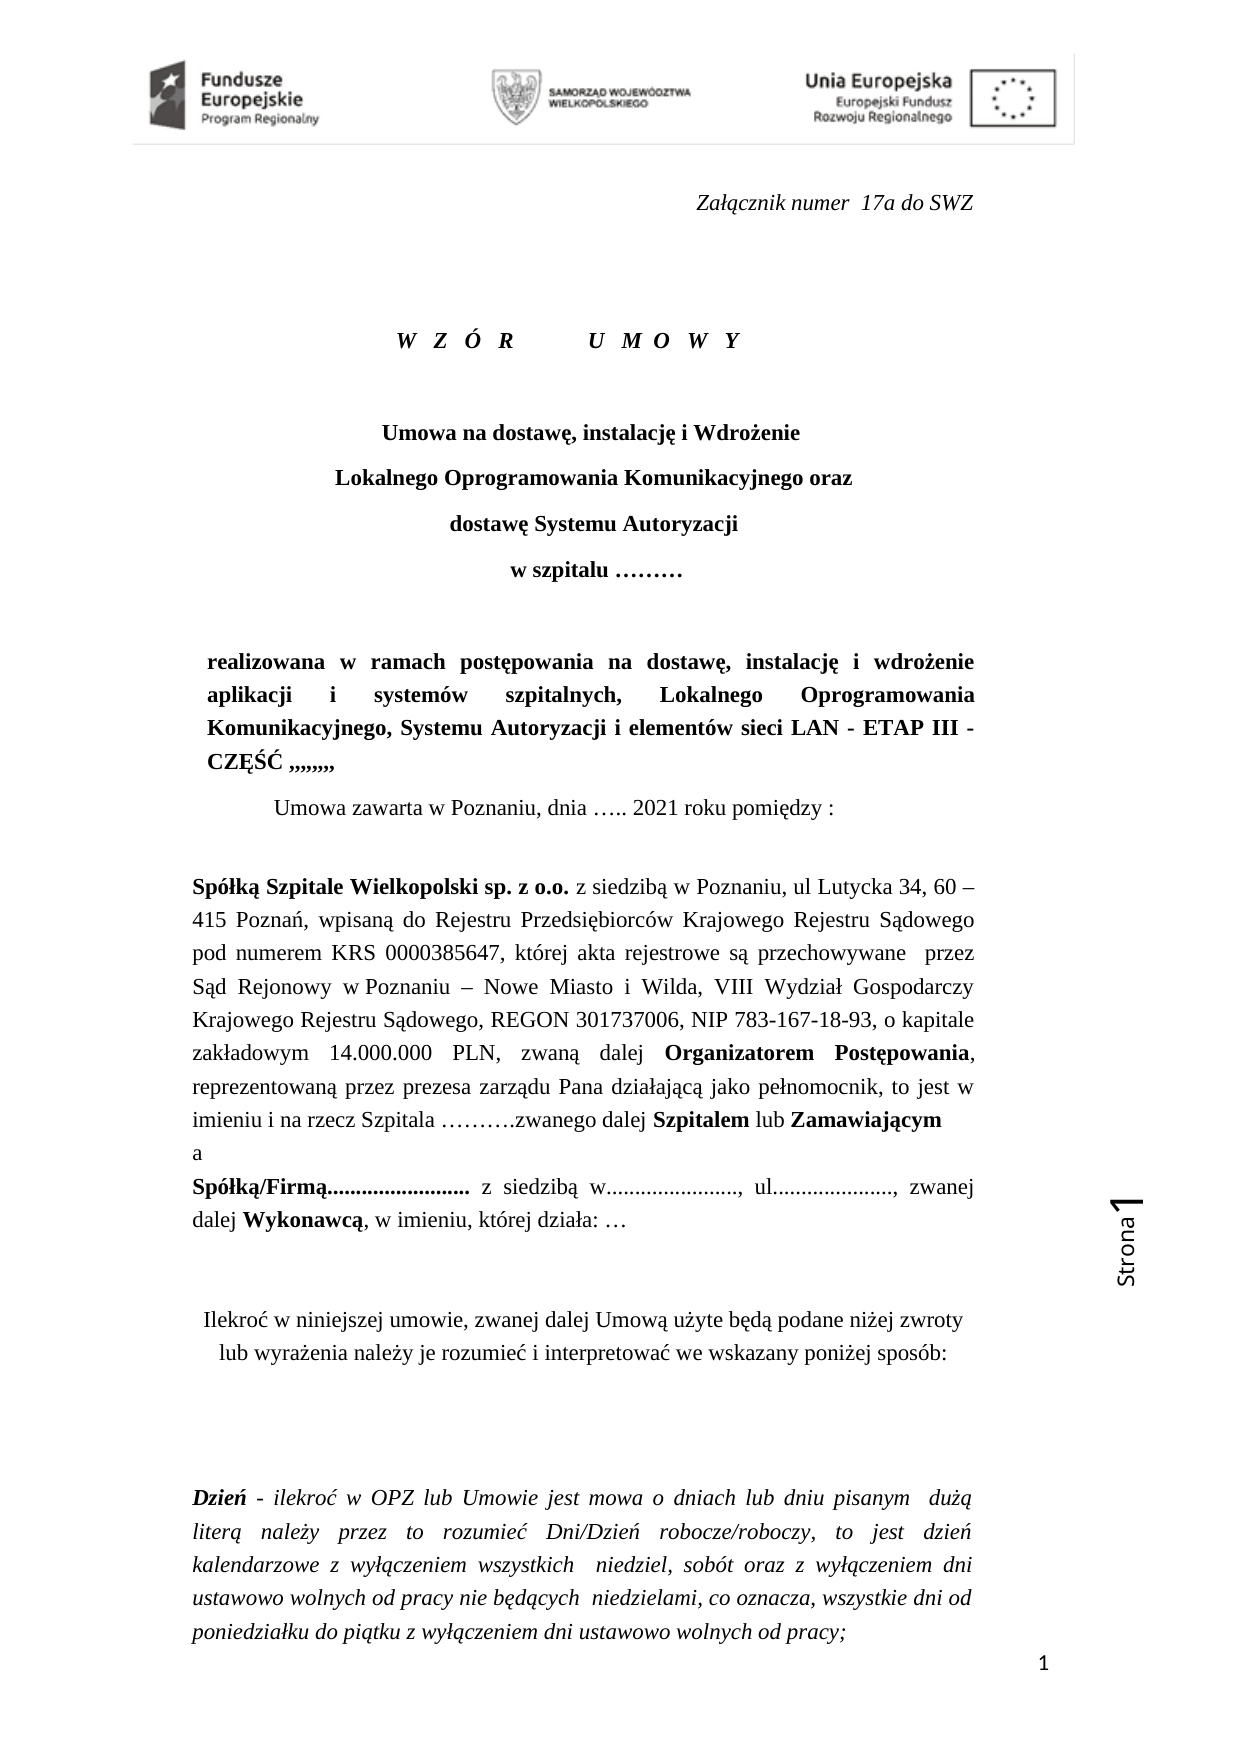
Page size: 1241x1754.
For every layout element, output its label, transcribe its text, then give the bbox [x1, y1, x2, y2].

text w szpitalu ……… [207, 549, 975, 582]
text Umowa zawarta w Poznaniu, dnia ….. 2021 roku pomiędzy : [133, 787, 975, 820]
text W Z Ó R U M O W Y [133, 320, 975, 353]
text Ilekroć w niniejszej umowie, zwanej dalej Umową użyte będą podane niżej zwroty lub wyrażenia należy je rozumieć i interpretować we wskazany poniżej sposób: [192, 1299, 975, 1366]
text realizowana w ramach postępowania na dostawę, instalację i wdrożenie aplikacji i systemów szpitalnych, Lokalnego Oprogramowania Komunikacyjnego, Systemu Autoryzacji i elementów sieci LAN - ETAP III - CZĘŚĆ ,,,,,,,, [207, 641, 975, 774]
picture [132, 53, 1075, 146]
text Spółką/Firmą......................... z siedzibą w......................., ul....................., zwanej dalej Wykonawcą, w imieniu, której działa: … [192, 1166, 975, 1232]
text Załącznik numer 17a do SWZ [133, 182, 975, 216]
text a [192, 1132, 975, 1166]
text Umowa na dostawę, instalację i Wdrożenie [207, 412, 975, 445]
text dostawę Systemu Autoryzacji [207, 503, 975, 537]
text Lokalnego Oprogramowania Komunikacyjnego oraz [207, 457, 975, 491]
text Spółką Szpitale Wielkopolski sp. z o.o. z siedzibą w Poznaniu, ul Lutycka 34, 60 – 415 Poznań, wpisaną do Rejestru Przedsiębiorców Krajowego Rejestru Sądowego pod numerem KRS 0000385647, której akta rejestrowe są przechowywane przez Sąd Rejonowy w Poznaniu – Nowe Miasto i Wilda, VIII Wydział Gospodarczy Krajowego Rejestru Sądowego, REGON 301737006, NIP 783-167-18-93, o kapitale zakładowym 14.000.000 PLN, zwaną dalej Organizatorem Postępowania, reprezentowaną przez prezesa zarządu Pana działającą jako pełnomocnik, to jest w imieniu i na rzecz Szpitala ……….zwanego dalej Szpitalem lub Zamawiającym [192, 866, 975, 1132]
text Dzień - ilekroć w OPZ lub Umowie jest mowa o dniach lub dniu pisanym dużą literą należy przez to rozumieć Dni/Dzień robocze/roboczy, to jest dzień kalendarzowe z wyłączeniem wszystkich niedziel, sobót oraz z wyłączeniem dni ustawowo wolnych od pracy nie będących niedzielami, co oznacza, wszystkie dni od poniedziałku do piątku z wyłączeniem dni ustawowo wolnych od pracy; [192, 1477, 975, 1644]
